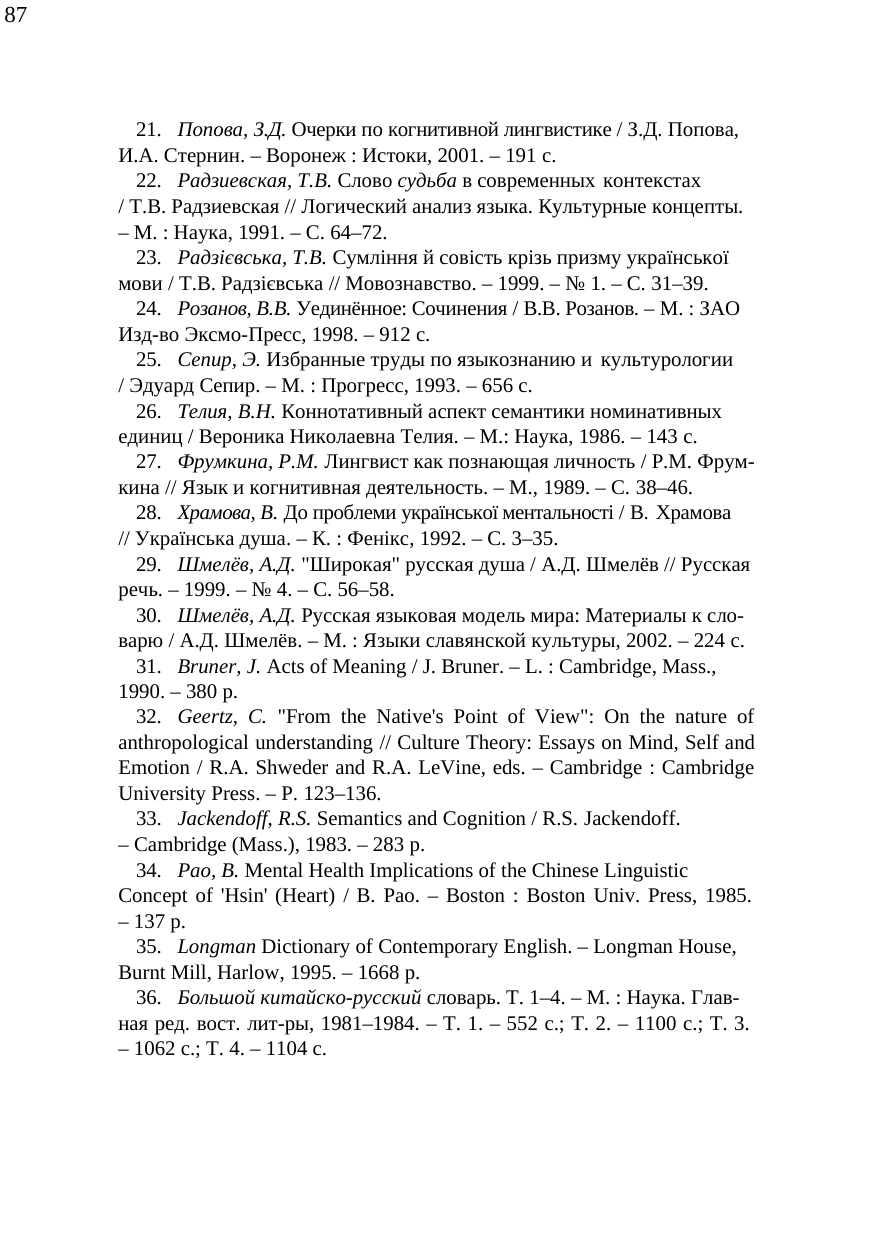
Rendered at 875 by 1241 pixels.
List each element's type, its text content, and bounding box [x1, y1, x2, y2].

list Geertz, C. "From the Native's Point of View": On the nature of anthropological understanding // Culture Theory: Essays on Mind, Self and Emotion / R.A. Shweder and R.A. LeVine, eds. – Cambridge : Cambridge University Press. – P. 123–136. [118, 704, 756, 805]
list Cambridge (Mass.), 1983. – 283 p. [118, 832, 770, 856]
list Сепир, Э. Избранные труды по языкознанию и культурологии [118, 347, 770, 371]
list Розанов, В.В. Уединённое: Сочинения / В.В. Розанов. – М. : ЗАО Изд-во Эксмо-Пресс, 1998. – 912 с. [118, 296, 755, 346]
text – М. : Наука, 1991. – С. 64–72. [118, 219, 770, 244]
text // Українська душа. – К. : Фенікс, 1992. – С. 3–35. [118, 526, 770, 550]
list Jackendoff, R.S. Semantics and Cognition / R.S. Jackendoff. [136, 806, 770, 830]
list Шмелёв, А.Д. Русская языковая модель мира: Материалы к сло- варю / А.Д. Шмелёв. – М. : Языки славянской культуры, 2002. – 224 с. [118, 603, 755, 652]
list Pao, B. Mental Health Implications of the Chinese Linguistic Concept of 'Hsin' (Heart) / B. Pao. – Boston : Boston Univ. Press, 1985. [118, 858, 755, 907]
list Шмелёв, А.Д. "Широкая" русская душа / А.Д. Шмелёв // Русская речь. – 1999. – № 4. – С. 56–58. [118, 552, 755, 601]
text – 1062 с.; Т. 4. – 1104 с. [118, 1036, 770, 1060]
list Попова, З.Д. Очерки по когнитивной лингвистике / З.Д. Попова, И.А. Стернин. – Воронеж : Истоки, 2001. – 191 с. [118, 117, 755, 167]
list Храмова, В. До проблеми української ментальності / В. Храмова [136, 500, 770, 524]
list Фрумкина, Р.М. Лингвист как познающая личность / Р.М. Фрум- кина // Язык и когнитивная деятельность. – М., 1989. – С. 38–46. [118, 449, 755, 499]
text / Т.В. Радзиевская // Логический анализ языка. Культурные концепты. [118, 194, 770, 218]
list Longman Dictionary of Contemporary English. – Longman House, Burnt Mill, Harlow, 1995. – 1668 p. [118, 934, 755, 984]
list Телия, В.Н. Коннотативный аспект семантики номинативных единиц / Вероника Николаевна Телия. – М.: Наука, 1986. – 143 с. [118, 398, 755, 448]
text – 137 p. [118, 909, 770, 933]
list Радзиевская, Т.В. Слово судьба в современных контекстах [136, 168, 770, 192]
list Bruner, J. Acts of Meaning / J. Bruner. – L. : Cambridge, Mass., 1990. – 380 p. [118, 654, 756, 703]
list Радзієвська, Т.В. Сумління й совість крізь призму української мови / Т.В. Радзієвська // Мовознавство. – 1999. – № 1. – С. 31–39. [118, 245, 755, 295]
text / Эдуард Сепир. – М. : Прогресс, 1993. – 656 с. [118, 373, 770, 397]
list Большой китайско-русский словарь. Т. 1–4. – М. : Наука. Глав- ная ред. вост. лит-ры, 1981–1984. – Т. 1. – 552 с.; Т. 2. – 1100 с.; Т. 3. [118, 985, 755, 1035]
